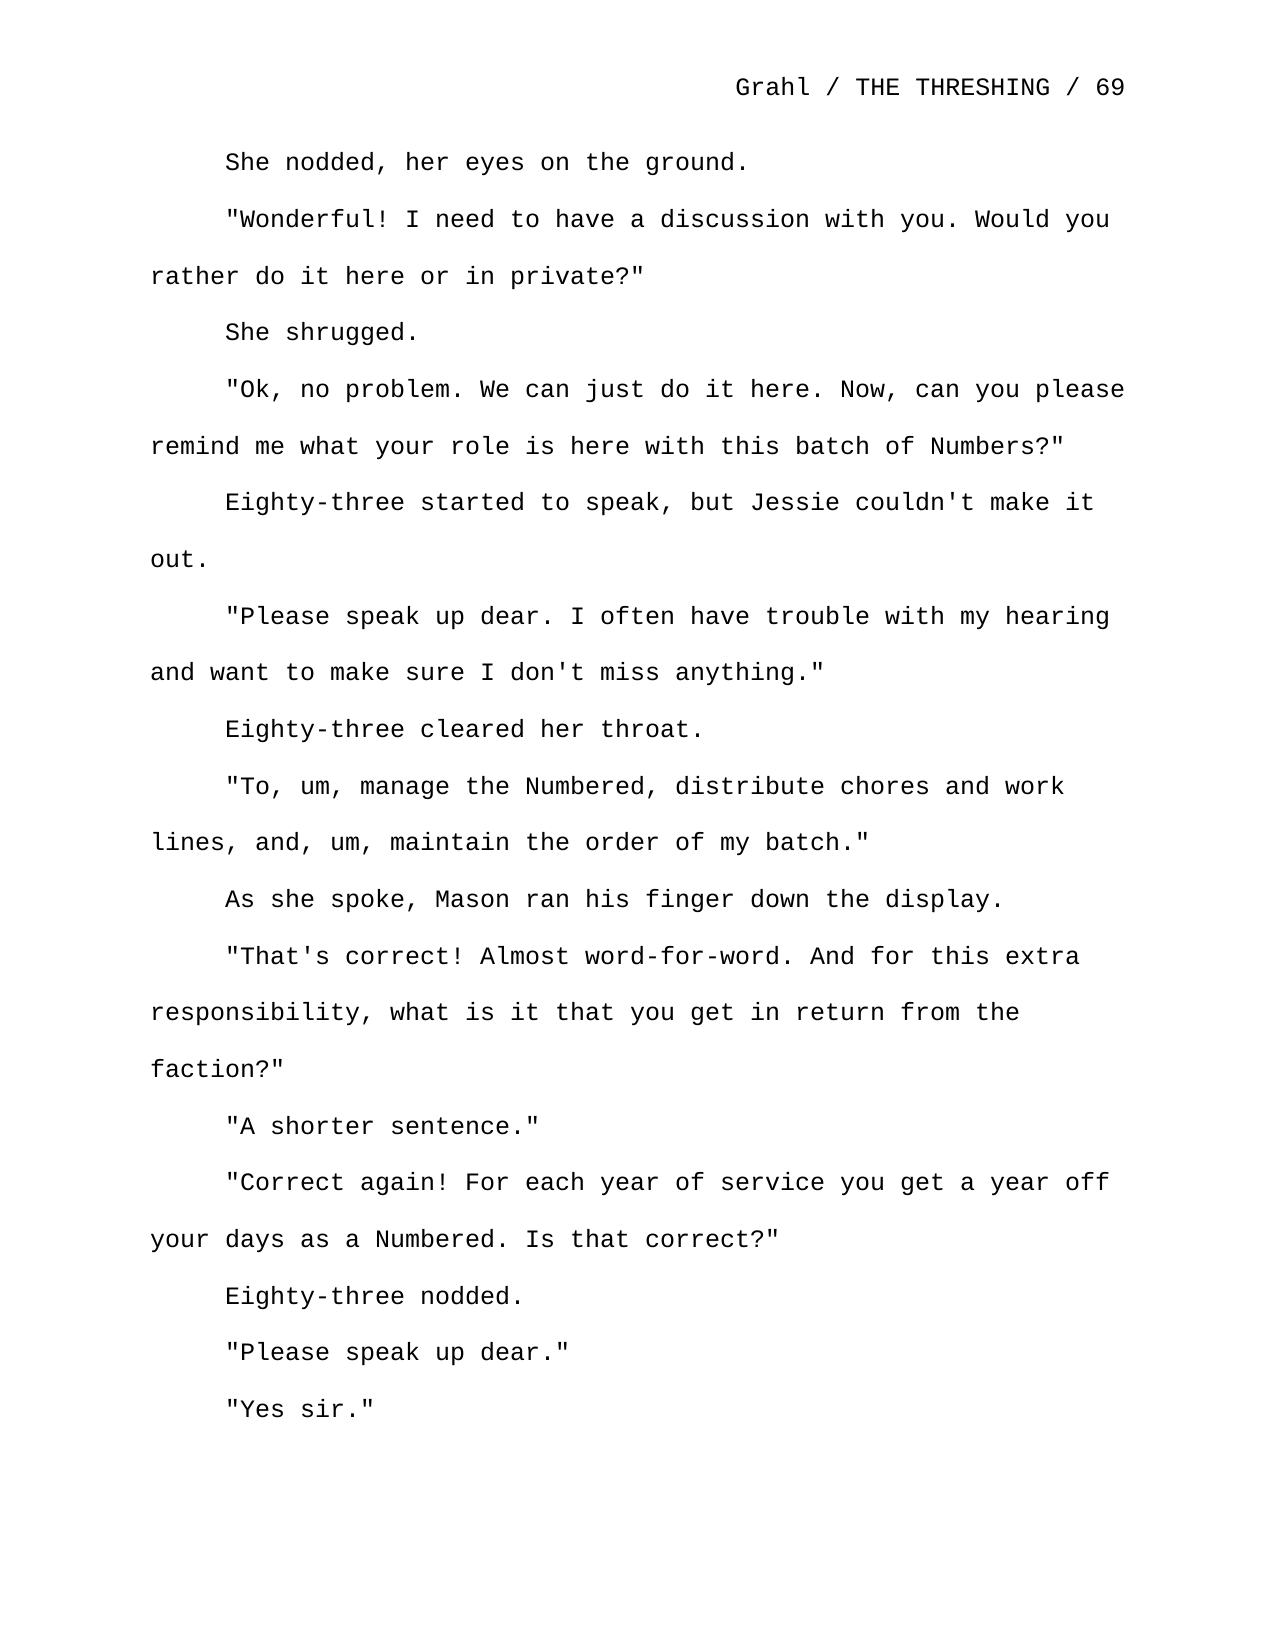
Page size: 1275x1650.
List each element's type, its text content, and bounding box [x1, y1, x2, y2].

text "Please speak up dear." [150, 1340, 1125, 1368]
text "Wonderful! I need to have a discussion with you. Would you rather do it here or in private?" [150, 207, 1125, 292]
text "Yes sir." [150, 1397, 1125, 1425]
text Eighty-three cleared her throat. [150, 717, 1125, 745]
text "Please speak up dear. I often have trouble with my hearing and want to make sure I don't miss anything." [150, 603, 1125, 688]
text "Correct again! For each year of service you get a year off your days as a Numbered. Is that correct?" [150, 1170, 1125, 1255]
text Eighty-three started to speak, but Jessie couldn't make it out. [150, 490, 1125, 575]
text "Ok, no problem. We can just do it here. Now, can you please remind me what your role is here with this batch of Numbers?" [150, 377, 1125, 462]
text Eighty-three nodded. [150, 1283, 1125, 1312]
text She shrugged. [150, 320, 1125, 348]
text "A shorter sentence." [150, 1113, 1125, 1142]
text "To, um, manage the Numbered, distribute chores and work lines, and, um, maintain the order of my batch." [150, 773, 1125, 858]
text As she spoke, Mason ran his finger down the display. [150, 887, 1125, 915]
text She nodded, her eyes on the ground. [150, 150, 1125, 178]
text "That's correct! Almost word-for-word. And for this extra responsibility, what is it that you get in return from the faction?" [150, 943, 1125, 1085]
